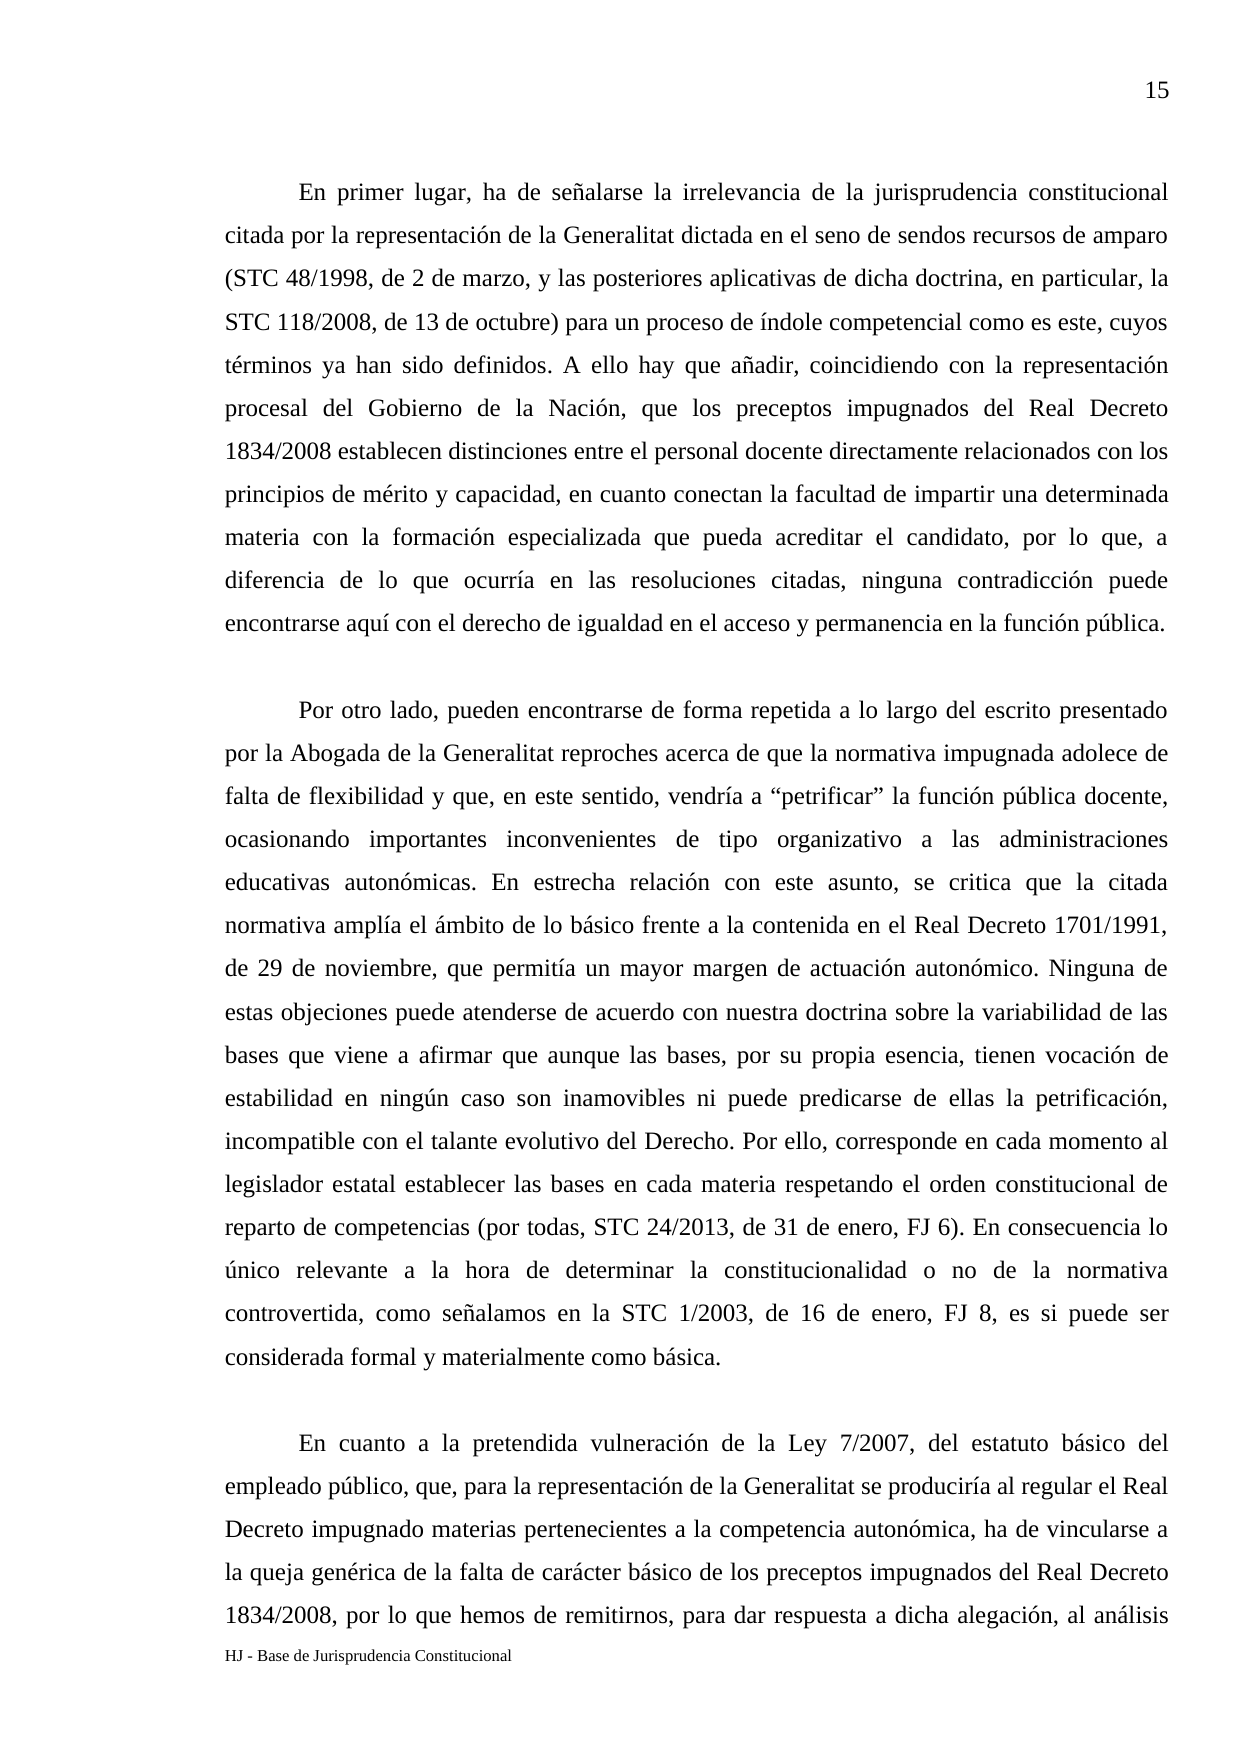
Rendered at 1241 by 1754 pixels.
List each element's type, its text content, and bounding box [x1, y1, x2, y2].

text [224, 1428, 1169, 1629]
text Por otro lado, pueden encontrarse de forma repetida a lo largo del escrito presentado por la Abogada de la Generalitat reproches acerca de que la normativa impugnada adolece de falta de flexibilidad y que, en este sentido, vendría a “petrificar” la función pública docente, ocasionando importantes inconvenientes de tipo organizativo a las administraciones educativas autonómicas. En estrecha relación con este asunto, se critica que la citada normativa amplía el ámbito de lo básico frente a la contenida en el Real Decreto 1701/1991, de 29 de noviembre, que permitía un mayor margen de actuación autonómico. Ninguna de estas objeciones puede atenderse de acuerdo con nuestra doctrina sobre la variabilidad de las bases que viene a afirmar que aunque las bases, por su propia esencia, tienen vocación de estabilidad en ningún caso son inamovibles ni puede predicarse de ellas la petrificación, incompatible con el talante evolutivo del Derecho. Por ello, corresponde en cada momento al legislador estatal establecer las bases en cada materia respetando el orden constitucional de reparto de competencias (por todas, STC 24/2013, de 31 de enero, FJ 6). En consecuencia lo único relevante a la hora de determinar la constitucionalidad o no de la normativa controvertida, como señalamos en la STC 1/2003, de 16 de enero, FJ 8, es si puede ser considerada formal y materialmente como básica. [224, 695, 1169, 1370]
text En primer lugar, ha de señalarse la irrelevancia de la jurisprudencia constitucional citada por la representación de la Generalitat dictada en el seno de sendos recursos de amparo (STC 48/1998, de 2 de marzo, y las posteriores aplicativas de dicha doctrina, en particular, la STC 118/2008, de 13 de octubre) para un proceso de índole competencial como es este, cuyos términos ya han sido definidos. A ello hay que añadir, coincidiendo con la representación procesal del Gobierno de la Nación, que los preceptos impugnados del Real Decreto 1834/2008 establecen distinciones entre el personal docente directamente relacionados con los principios de mérito y capacidad, en cuanto conectan la facultad de impartir una determinada materia con la formación especializada que pueda acreditar el candidato, por lo que, a diferencia de lo que ocurría en las resoluciones citadas, ninguna contradicción puede encontrarse aquí con el derecho de igualdad en el acceso y permanencia en la función pública. [224, 177, 1169, 637]
